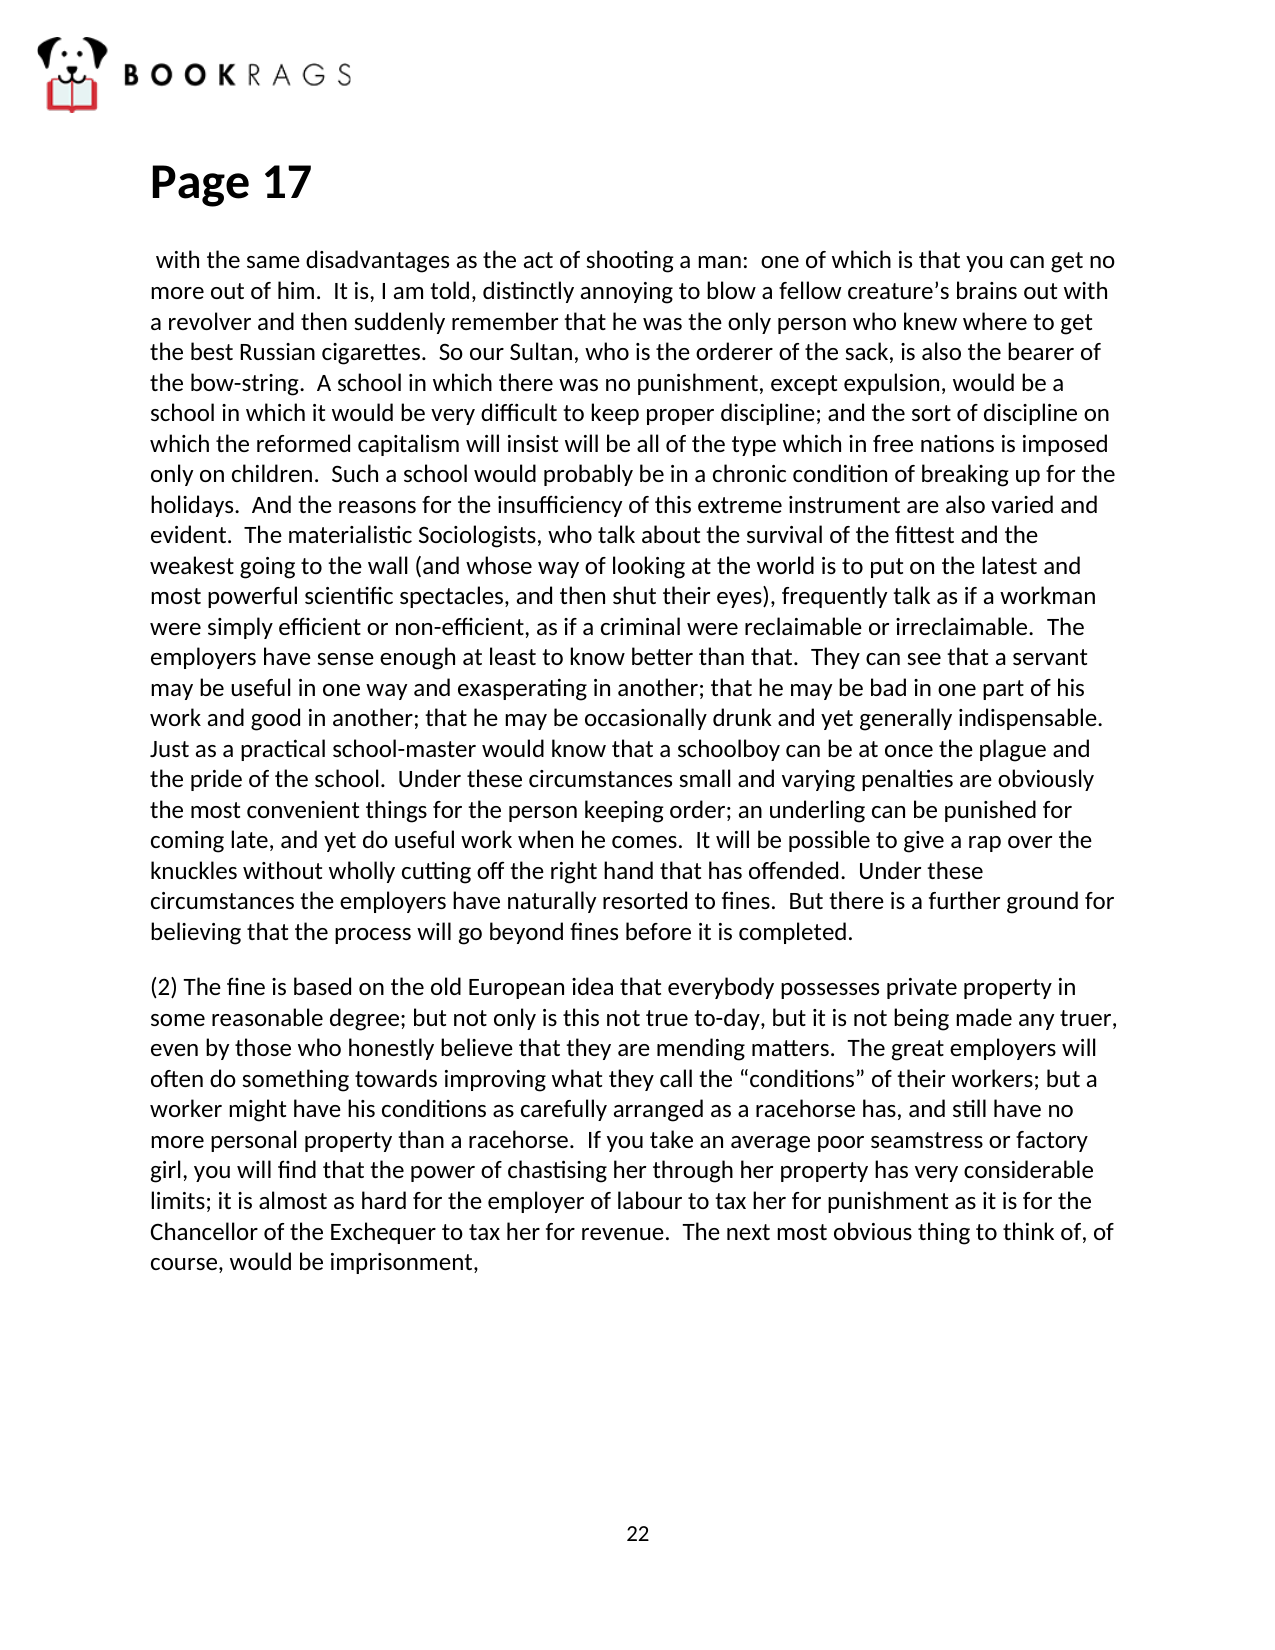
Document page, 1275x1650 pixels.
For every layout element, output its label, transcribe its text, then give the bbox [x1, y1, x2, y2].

text (2) The fine is based on the old European idea that everybody possesses private property in some reasonable degree; but not only is this not true to-day, but it is not being made any truer, even by those who honestly believe that they are mending matters. The great employers will often do something towards improving what they call the “conditions” of their workers; but a worker might have his conditions as carefully arranged as a racehorse has, and still have no more personal property than a racehorse. If you take an average poor seamstress or factory girl, you will find that the power of chastising her through her property has very considerable limits; it is almost as hard for the employer of labour to tax her for punishment as it is for the Chancellor of the Exchequer to tax her for revenue. The next most obvious thing to think of, of course, would be imprisonment, [150, 972, 1125, 1277]
text with the same disadvantages as the act of shooting a man: one of which is that you can get no more out of him. It is, I am told, distinctly annoying to blow a fellow creature’s brains out with a revolver and then suddenly remember that he was the only person who knew where to get the best Russian cigarettes. So our Sultan, who is the orderer of the sack, is also the bearer of the bow-string. A school in which there was no punishment, except expulsion, would be a school in which it would be very difficult to keep proper discipline; and the sort of discipline on which the reformed capitalism will insist will be all of the type which in free nations is imposed only on children. Such a school would probably be in a chronic condition of breaking up for the holidays. And the reasons for the insufficiency of this extreme instrument are also varied and evident. The materialistic Sociologists, who talk about the survival of the fittest and the weakest going to the wall (and whose way of looking at the world is to put on the latest and most powerful scientific spectacles, and then shut their eyes), frequently talk as if a workman were simply efficient or non-efficient, as if a criminal were reclaimable or irreclaimable. The employers have sense enough at least to know better than that. They can see that a servant may be useful in one way and exasperating in another; that he may be bad in one part of his work and good in another; that he may be occasionally drunk and yet generally indispensable. Just as a practical school-master would know that a schoolboy can be at once the plague and the pride of the school. Under these circumstances small and varying penalties are obviously the most convenient things for the person keeping order; an underling can be punished for coming late, and yet do useful work when he comes. It will be possible to give a rap over the knuckles without wholly cutting off the right hand that has offended. Under these circumstances the employers have naturally resorted to fines. But there is a further ground for believing that the process will go beyond fines before it is completed. [150, 244, 1125, 947]
picture [37, 37, 351, 113]
text Page 17 [150, 150, 1125, 211]
